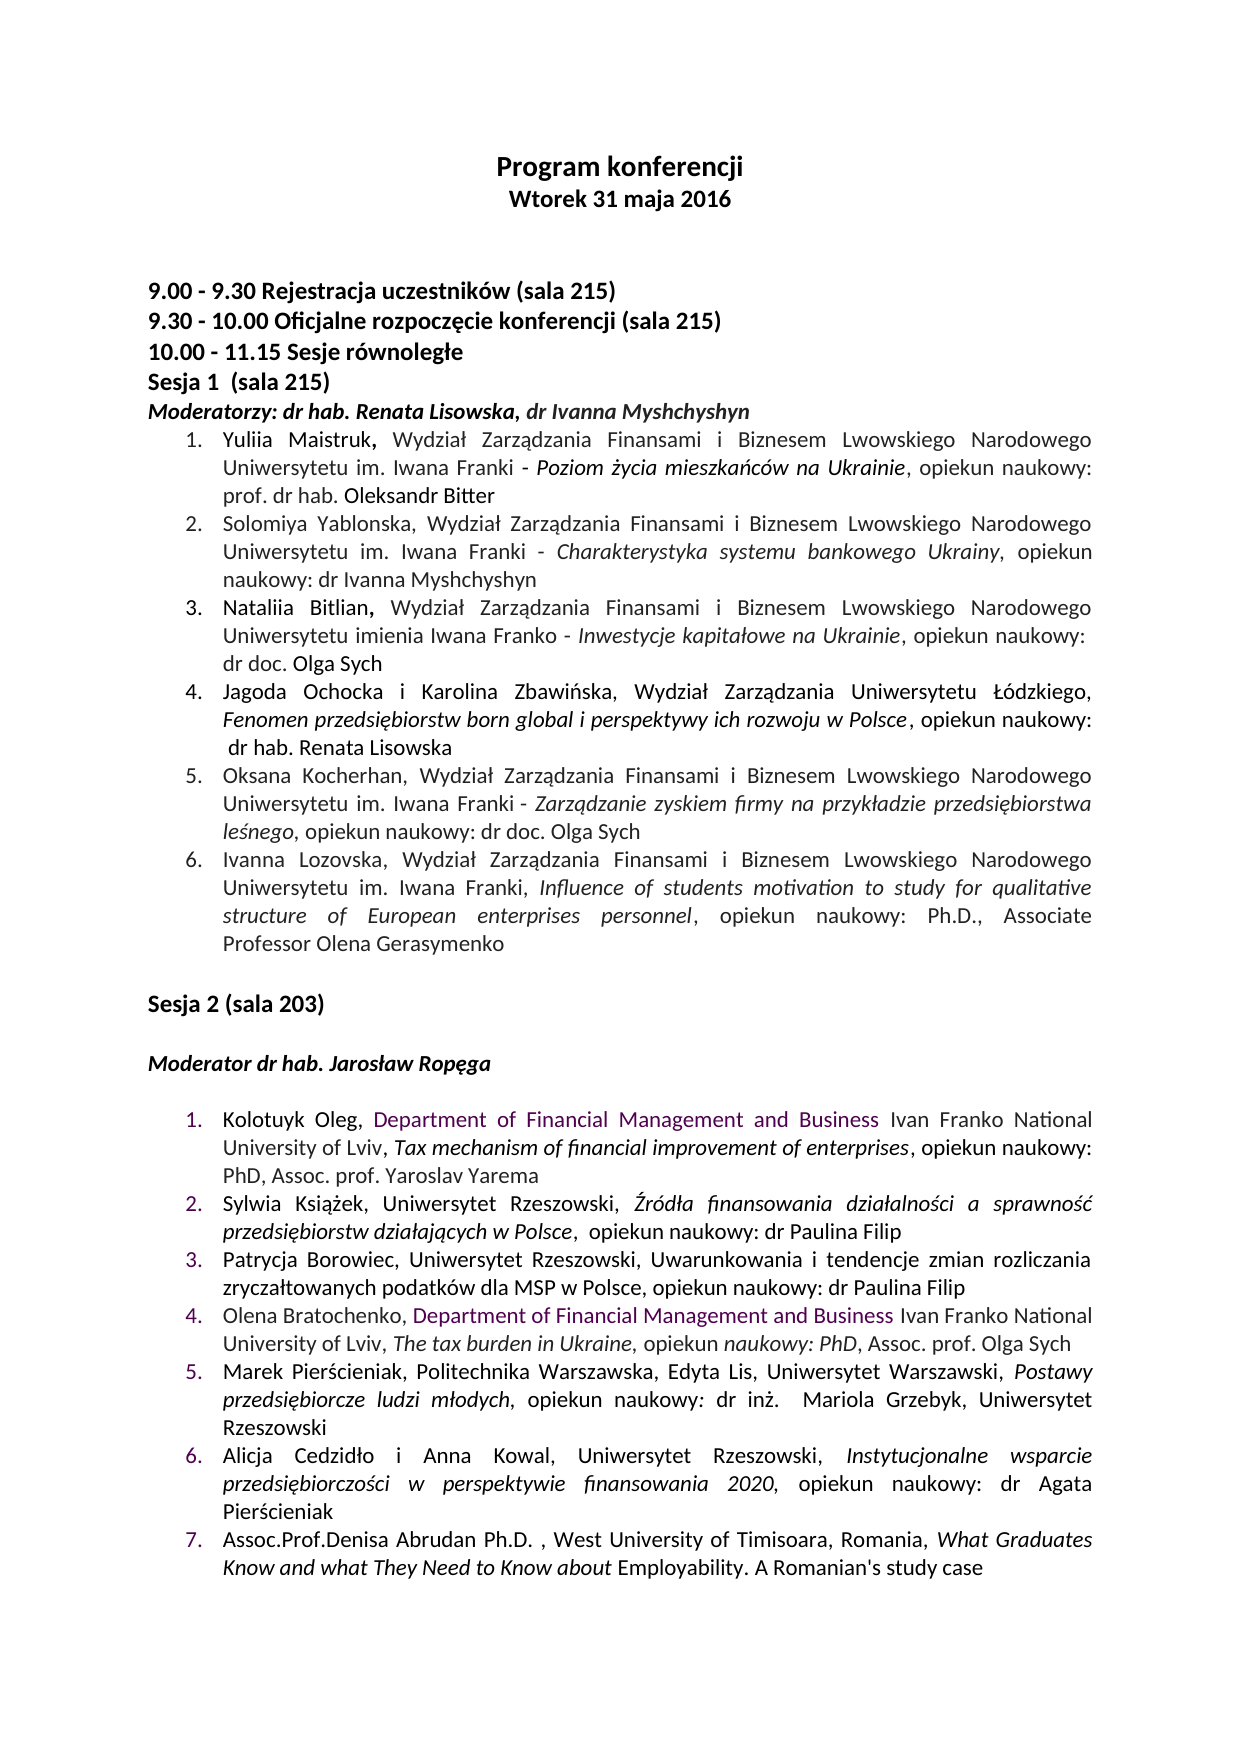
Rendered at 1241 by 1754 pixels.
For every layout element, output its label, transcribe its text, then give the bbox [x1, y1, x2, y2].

text 10.00 - 11.15 Sesje równoległe [148, 336, 1093, 366]
text 9.00 - 9.30 Rejestracja uczestników (sala 215) [148, 275, 1093, 305]
text Moderator dr hab. Jarosław Ropęga [148, 1049, 1093, 1077]
text Wtorek 31 maja 2016 [148, 183, 1093, 214]
list Jagoda Ochocka i Karolina Zbawińska, Wydział Zarządzania Uniwersytetu Łódzkiego, Fenomen przedsiębiorstw born global i perspektywy ich rozwoju w Polsce, opiekun naukowy: dr hab. Renata Lisowska [185, 677, 1093, 761]
text 9.30 - 10.00 Oficjalne rozpoczęcie konferencji (sala 215) [148, 305, 1093, 336]
list Nataliia Bitlian, Wydział Zarządzania Finansami i Biznesem Lwowskiego Narodowego Uniwersytetu imienia Iwana Franko - Inwestycje kapitałowe na Ukrainie, opiekun naukowy: dr doc. Olga Sych [185, 593, 1093, 677]
text Program konferencji [148, 148, 1093, 183]
list Marek Pierścieniak, Politechnika Warszawska, Edyta Lis, Uniwersytet Warszawski, Postawy przedsiębiorcze ludzi młodych, opiekun naukowy: dr inż. Mariola Grzebyk, Uniwersytet Rzeszowski [185, 1357, 1093, 1441]
list Olena Bratochenko, Department of Financial Management and Business Ivan Franko National University of Lviv, The tax burden in Ukraine, opiekun naukowy: PhD, Assoc. prof. Olga Sych [185, 1301, 1093, 1357]
list Assoc.Prof.Denisa Abrudan Ph.D. , West University of Timisoara, Romania, What Graduates Know and what They Need to Know about Employability. A Romanian's study case [185, 1525, 1093, 1581]
list Oksana Kocherhan, Wydział Zarządzania Finansami i Biznesem Lwowskiego Narodowego Uniwersytetu im. Iwana Franki - Zarządzanie zyskiem firmy na przykładzie przedsiębiorstwa leśnego, opiekun naukowy: dr doc. Olga Sych [185, 761, 1093, 845]
list Yuliia Maistruk, Wydział Zarządzania Finansami i Biznesem Lwowskiego Narodowego Uniwersytetu im. Iwana Franki - Poziom życia mieszkańców na Ukrainie, opiekun naukowy: prof. dr hab. Oleksandr Bitter [185, 425, 1093, 509]
list Kolotuyk Oleg, Department of Financial Management and Business Ivan Franko National University of Lviv, Tax mechanism of financial improvement of enterprises, opiekun naukowy: PhD, Assoc. prof. Yaroslav Yarema [185, 1105, 1093, 1189]
list Ivanna Lozovska, Wydział Zarządzania Finansami i Biznesem Lwowskiego Narodowego Uniwersytetu im. Iwana Franki, Influence of students motivation to study for qualitative structure of European enterprises personnel, opiekun naukowy: Ph.D., Associate Professor Olena Gerasymenko [185, 845, 1093, 957]
list Solomiya Yablonska, Wydział Zarządzania Finansami i Biznesem Lwowskiego Narodowego Uniwersytetu im. Iwana Franki - Charakterystyka systemu bankowego Ukrainy, opiekun naukowy: dr Ivanna Myshchyshyn [185, 509, 1093, 593]
text Sesja 1 (sala 215) [148, 366, 1093, 397]
list Patrycja Borowiec, Uniwersytet Rzeszowski, Uwarunkowania i tendencje zmian rozliczania zryczałtowanych podatków dla MSP w Polsce, opiekun naukowy: dr Paulina Filip [185, 1245, 1093, 1301]
list Alicja Cedzidło i Anna Kowal, Uniwersytet Rzeszowski, Instytucjonalne wsparcie przedsiębiorczości w perspektywie finansowania 2020, opiekun naukowy: dr Agata Pierścieniak [185, 1441, 1093, 1525]
list Sylwia Książek, Uniwersytet Rzeszowski, Źródła finansowania działalności a sprawność przedsiębiorstw działających w Polsce, opiekun naukowy: dr Paulina Filip [185, 1189, 1093, 1245]
text Sesja 2 (sala 203) [148, 988, 1093, 1018]
text Moderatorzy: dr hab. Renata Lisowska, dr Ivanna Myshchyshyn [148, 397, 1093, 425]
